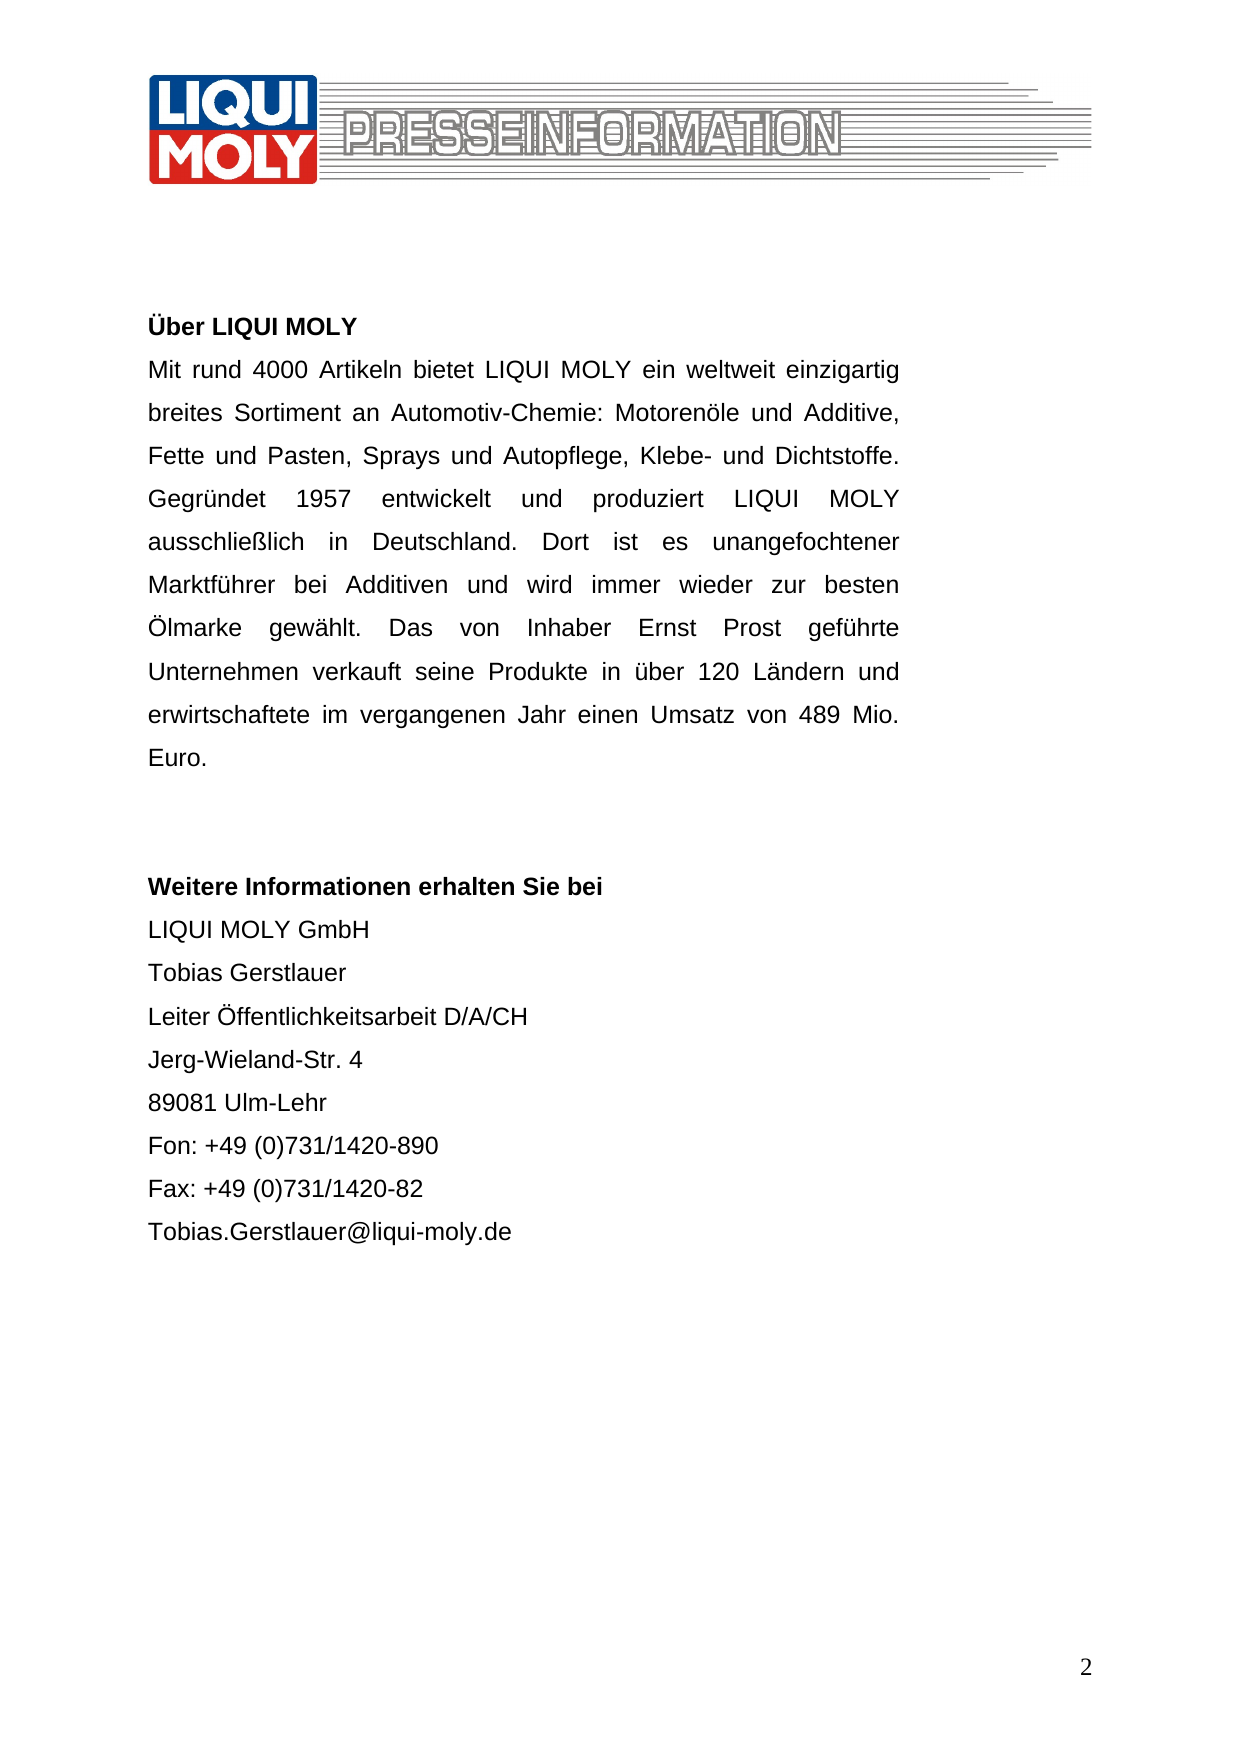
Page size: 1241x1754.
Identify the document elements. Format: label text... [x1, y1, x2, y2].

text Fax: +49 (0)731/1420-82 [148, 1174, 879, 1203]
text Tobias.Gerstlauer@liqui-moly.de [148, 1217, 1093, 1246]
text Weitere Informationen erhalten Sie bei [148, 872, 879, 901]
text Über LIQUI MOLY [148, 311, 901, 340]
picture [147, 73, 1092, 186]
text Jerg-Wieland-Str. 4 [148, 1044, 879, 1073]
text Mit rund 4000 Artikeln bietet LIQUI MOLY ein weltweit einzigartig breites Sortiment an Automotiv-Chemie: Motorenöle und Additive, Fette und Pasten, Sprays und Autopflege, Klebe- und Dichtstoffe. Gegründet 1957 entwickelt und produziert LIQUI MOLY ausschließlich in Deutschland. Dort ist es unangefochtener Marktführer bei Additiven und wird immer wieder zur besten Ölmarke gewählt. Das von Inhaber Ernst Prost geführte Unternehmen verkauft seine Produkte in über 120 Ländern und erwirtschaftete im vergangenen Jahr einen Umsatz von 489 Mio. Euro. [148, 354, 901, 771]
text Fon: +49 (0)731/1420-890 [148, 1131, 879, 1159]
text Leiter Öffentlichkeitsarbeit D/A/CH [148, 1001, 879, 1030]
text LIQUI MOLY GmbH [148, 915, 879, 944]
text 89081 Ulm-Lehr [148, 1088, 879, 1116]
text Tobias Gerstlauer [148, 958, 879, 987]
